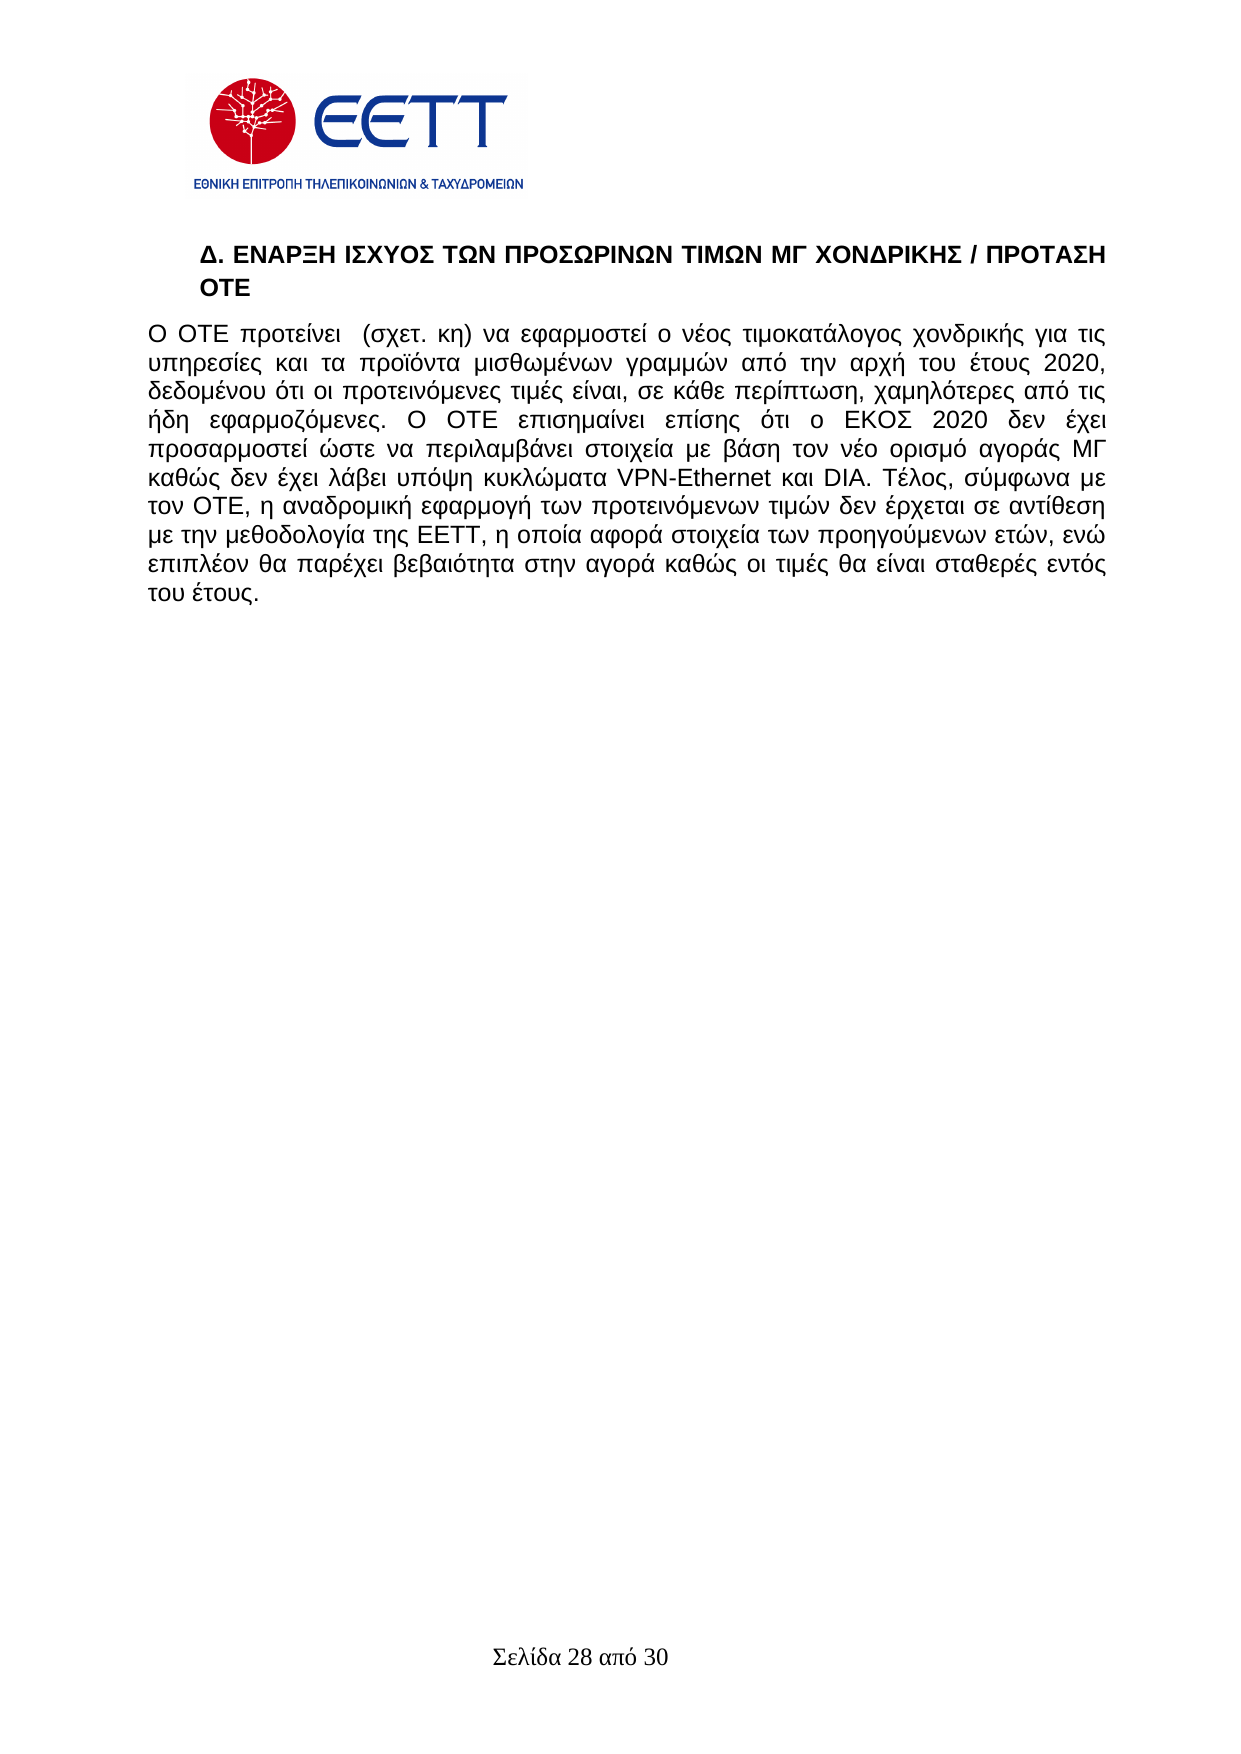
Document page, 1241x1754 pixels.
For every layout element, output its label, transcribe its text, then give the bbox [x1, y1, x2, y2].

text Δ. ΕΝΑΡΞΗ ΙΣΧΥΟΣ ΤΩΝ ΠΡΟΣΩΡΙΝΩΝ ΤΙΜΩΝ ΜΓ ΧΟΝΔΡΙΚΗΣ / ΠΡΟΤΑΣΗ ΟΤΕ [199, 240, 1107, 302]
picture [185, 73, 529, 199]
text Ο ΟΤΕ προτείνει (σχετ. κη) να εφαρμοστεί ο νέος τιμοκατάλογος χονδρικής για τις υπηρεσίες και τα προϊόντα μισθωμένων γραμμών από την αρχή του έτους 2020, δεδομένου ότι οι προτεινόμενες τιμές είναι, σε κάθε περίπτωση, χαμηλότερες από τις ήδη εφαρμοζόμενες. Ο ΟΤΕ επισημαίνει επίσης ότι ο ΕΚΟΣ 2020 δεν έχει προσαρμοστεί ώστε να περιλαμβάνει στοιχεία με βάση τον νέο ορισμό αγοράς ΜΓ καθώς δεν έχει λάβει υπόψη κυκλώματα VPN-Ethernet και DIA. Τέλος, σύμφωνα με τον ΟΤΕ, η αναδρομική εφαρμογή των προτεινόμενων τιμών δεν έρχεται σε αντίθεση με την μεθοδολογία της ΕΕΤΤ, η οποία αφορά στοιχεία των προηγούμενων ετών, ενώ επιπλέον θα παρέχει βεβαιότητα στην αγορά καθώς οι τιμές θα είναι σταθερές εντός του έτους. [148, 319, 1107, 606]
